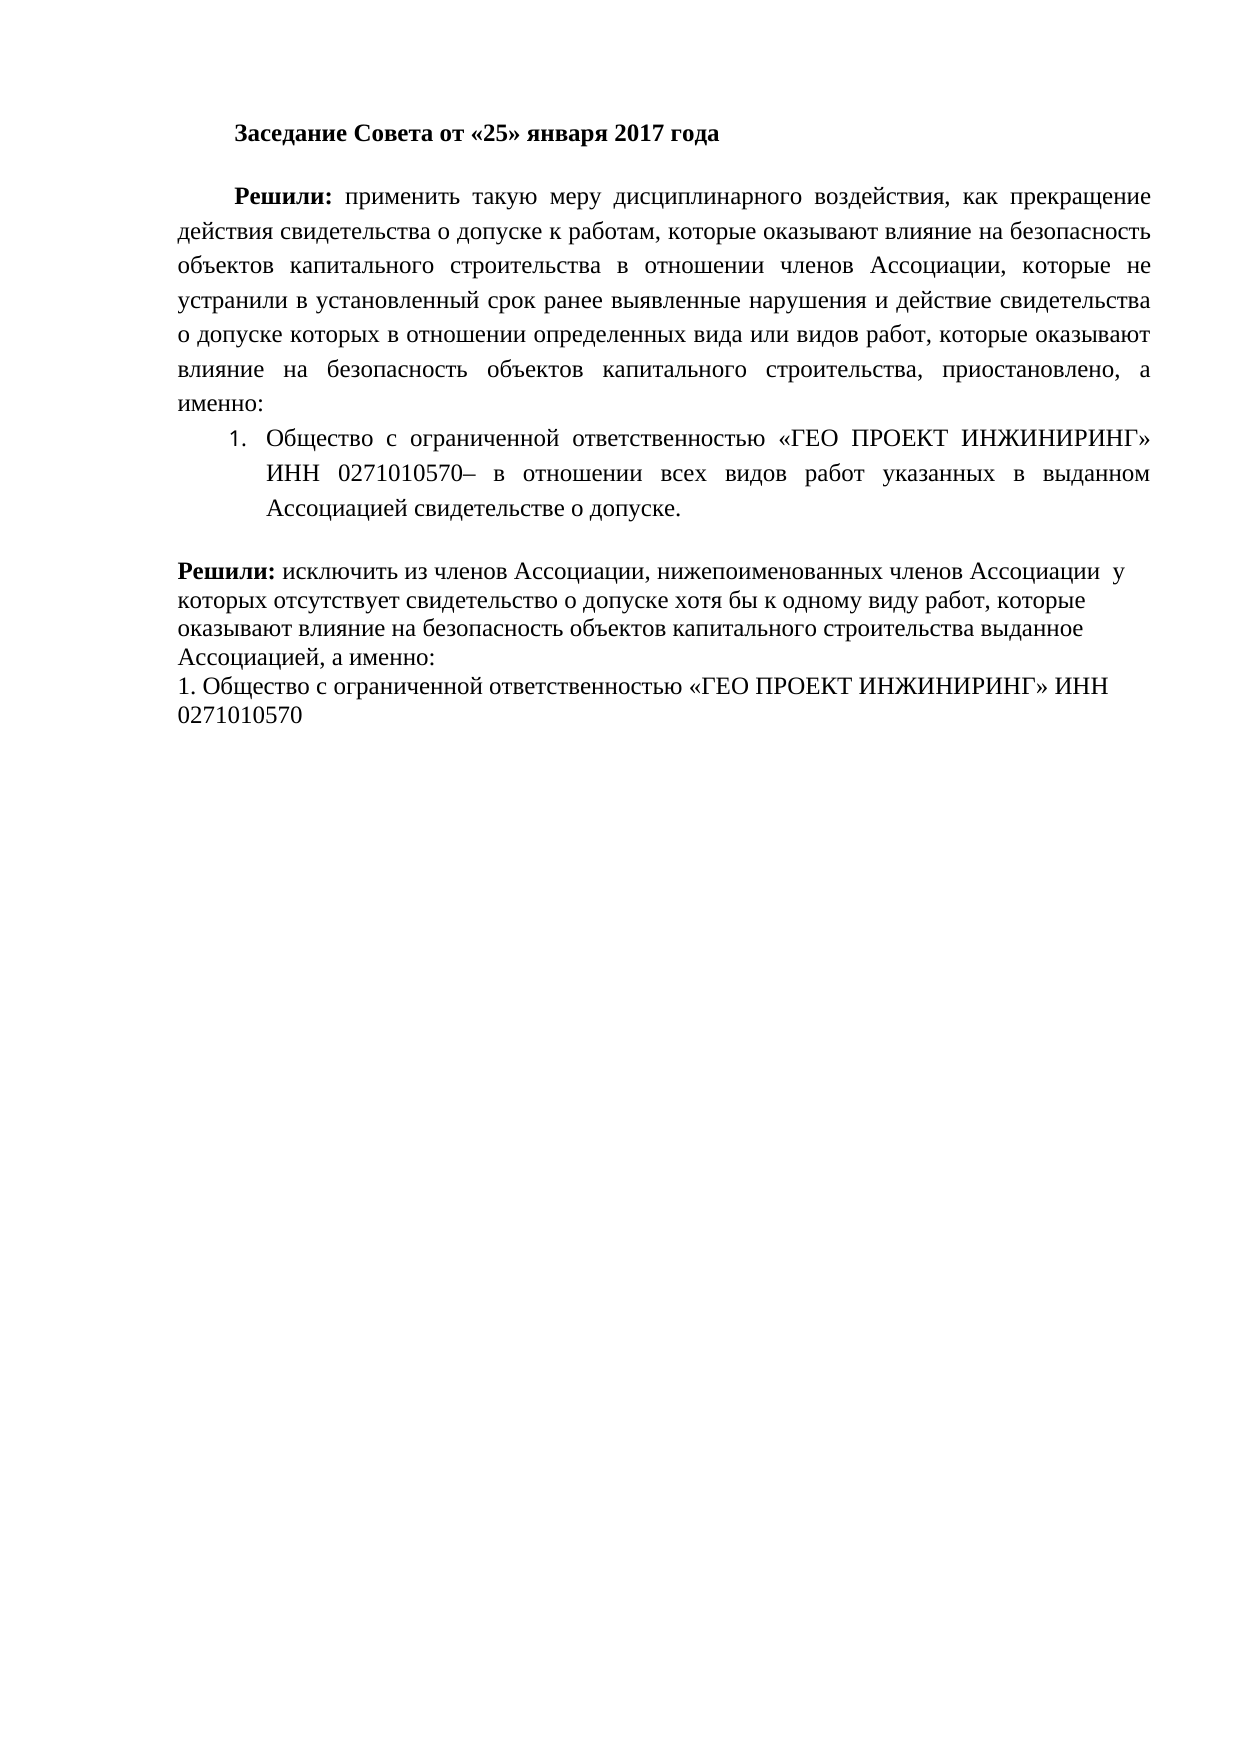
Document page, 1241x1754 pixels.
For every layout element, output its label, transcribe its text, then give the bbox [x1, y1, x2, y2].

text Решили: применить такую меру дисциплинарного воздействия, как прекращение действия свидетельства о допуске к работам, которые оказывают влияние на безопасность объектов капитального строительства в отношении членов Ассоциации, которые не устранили в установленный срок ранее выявленные нарушения и действие свидетельства о допуске которых в отношении определенных вида или видов работ, которые оказывают влияние на безопасность объектов капитального строительства, приостановлено, а именно: [177, 181, 1152, 417]
text Заседание Совета от «25» января 2017 года [177, 118, 1152, 147]
list Решили: исключить из членов Ассоциации, нижепоименованных членов Ассоциации у которых отсутствует свидетельство о допуске хотя бы к одному виду работ, которые оказывают влияние на безопасность объектов капитального строительства выданное Ассоциацией, а именно: [177, 556, 1152, 671]
text 1. Общество с ограниченной ответственностью «ГЕО ПРОЕКТ ИНЖИНИРИНГ» ИНН 0271010570 [177, 671, 1152, 728]
list Общество с ограниченной ответственностью «ГЕО ПРОЕКТ ИНЖИНИРИНГ» ИНН 0271010570– в отношении всех видов работ указанных в выданном Ассоциацией свидетельстве о допуске. [228, 423, 1152, 521]
